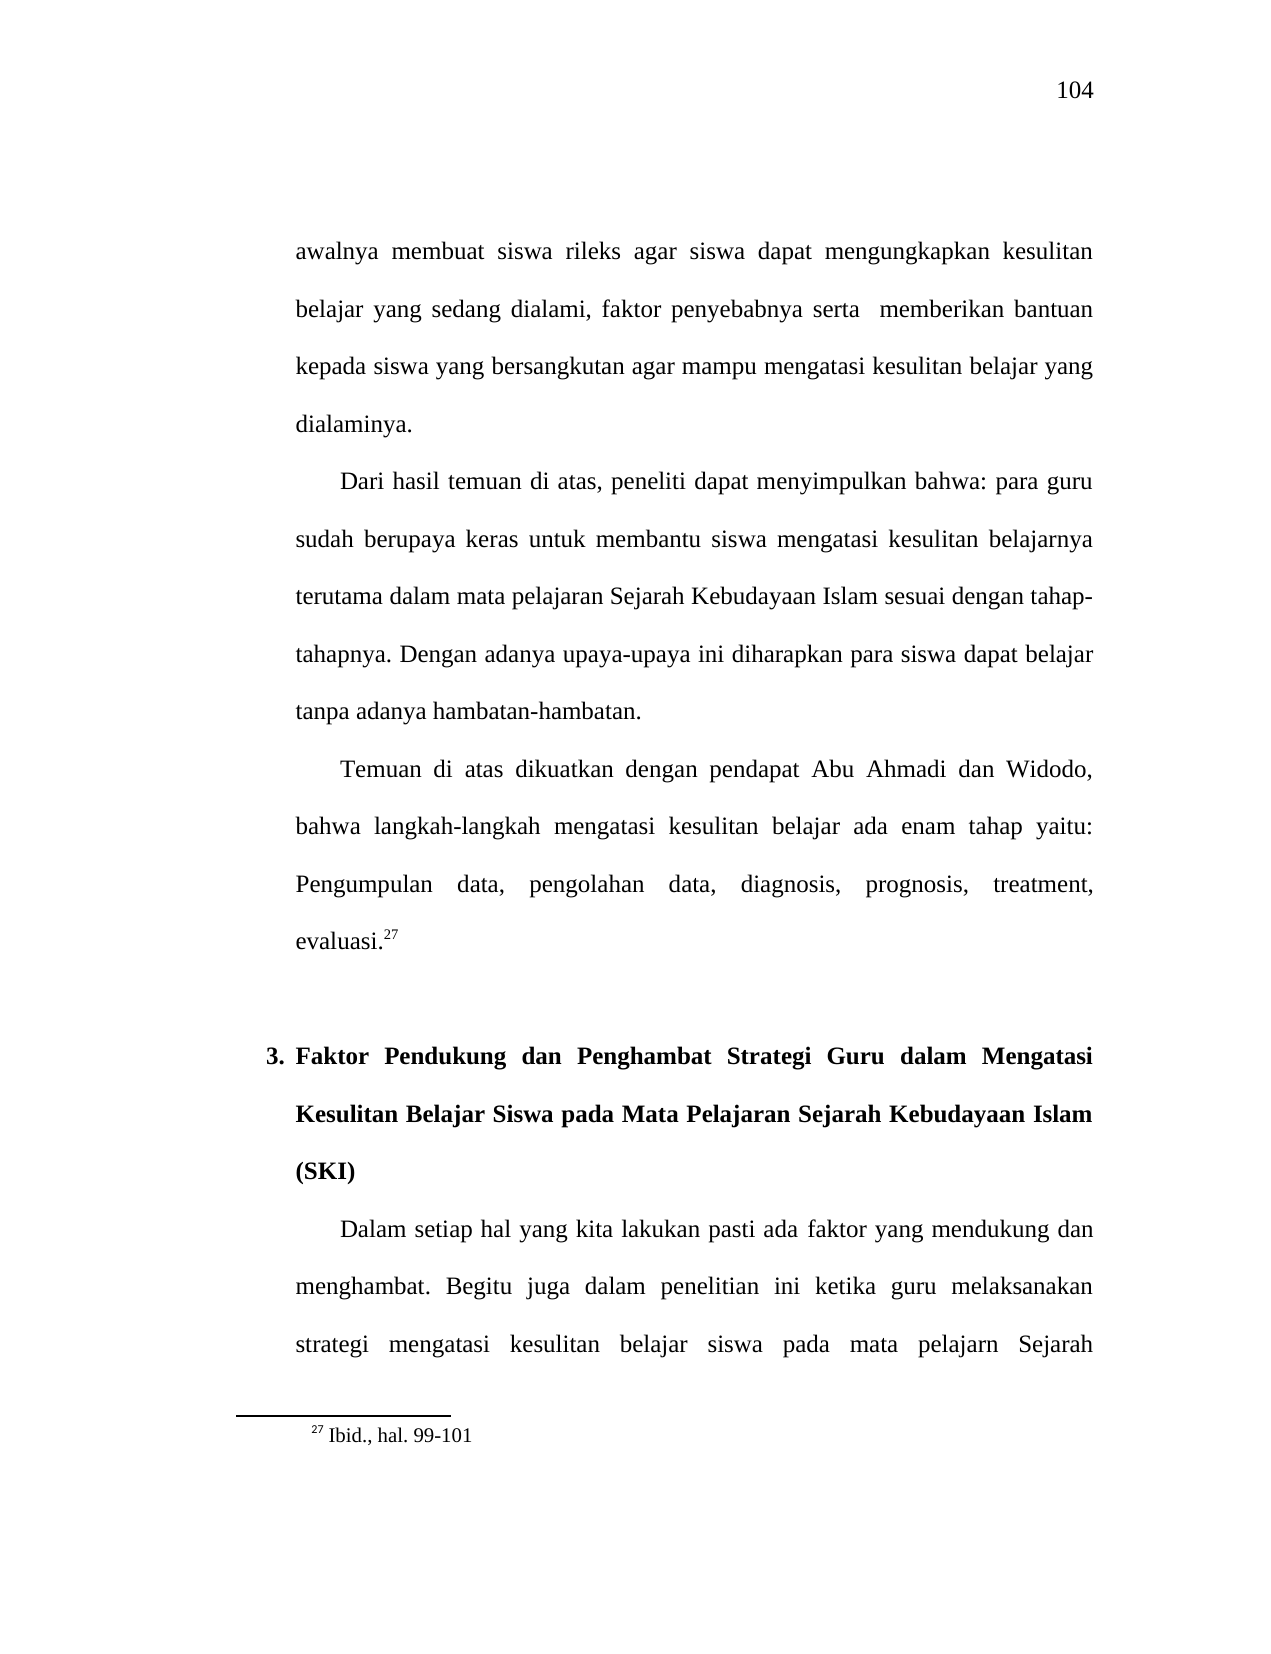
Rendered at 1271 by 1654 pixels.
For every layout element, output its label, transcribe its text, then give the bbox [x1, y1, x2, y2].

list Dari hasil temuan di atas, peneliti dapat menyimpulkan bahwa: para guru sudah berupaya keras untuk membantu siswa mengatasi kesulitan belajarnya terutama dalam mata pelajaran Sejarah Kebudayaan Islam sesuai dengan tahap-tahapnya. Dengan adanya upaya-upaya ini diharapkan para siswa dapat belajar tanpa adanya hambatan-hambatan. [295, 466, 1094, 725]
list Temuan di atas dikuatkan dengan pendapat Abu Ahmadi dan Widodo, bahwa langkah-langkah mengatasi kesulitan belajar ada enam tahap yaitu: Pengumpulan data, pengolahan data, diagnosis, prognosis, treatment, evaluasi. [295, 754, 1094, 955]
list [295, 236, 1094, 437]
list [295, 1214, 1094, 1357]
list Faktor Pendukung dan Penghambat Strategi Guru dalam Mengatasi Kesulitan Belajar Siswa pada Mata Pelajaran Sejarah Kebudayaan Islam (SKI) [266, 1041, 1094, 1185]
